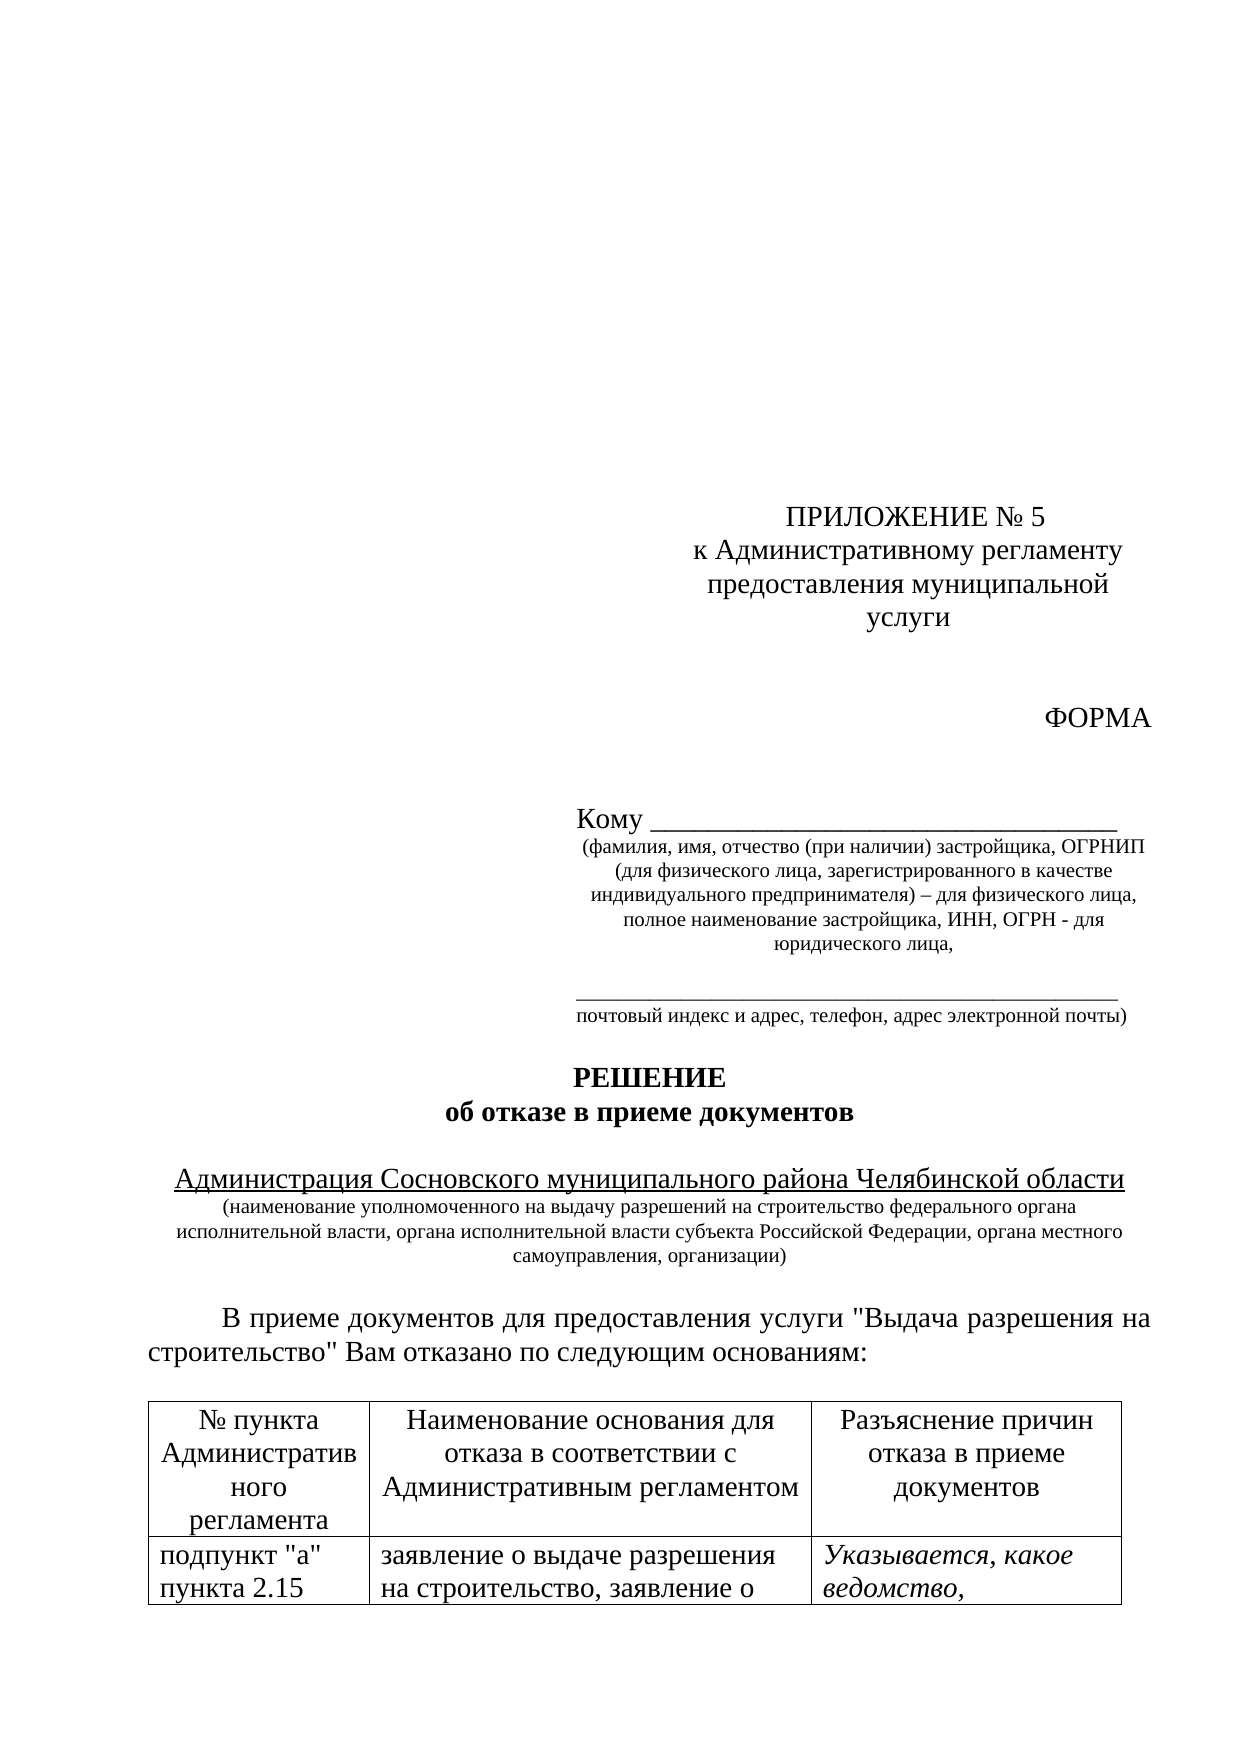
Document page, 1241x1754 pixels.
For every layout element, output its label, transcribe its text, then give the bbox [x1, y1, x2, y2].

text Кому ________________________________ [576, 801, 1152, 834]
text В приеме документов для предоставления услуги "Выдача разрешения на строительство" Вам отказано по следующим основаниям: [148, 1300, 1152, 1367]
text к Административному регламенту предоставления муниципальной услуги [664, 532, 1152, 633]
text почтовый индекс и адрес, телефон, адрес электронной почты) [576, 1003, 1152, 1027]
text (фамилия, имя, отчество (при наличии) застройщика, ОГРНИП (для физического лица, зарегистрированного в качестве индивидуального предпринимателя) – для физического лица, полное наименование застройщика, ИНН, ОГРН - для юридического лица, [576, 834, 1152, 954]
text об отказе в приеме документов [148, 1094, 1152, 1127]
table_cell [812, 1537, 1121, 1604]
table_header Разъяснение причин отказа в приеме документов [812, 1402, 1121, 1536]
text ПРИЛОЖЕНИЕ № 5 [679, 499, 1152, 532]
table_header Наименование основания для отказа в соответствии с Административным регламентом [370, 1402, 811, 1536]
table_header № пункта Административ ного регламента [149, 1402, 369, 1536]
text ____________________________________________________ [576, 979, 1152, 1003]
text РЕШЕНИЕ [148, 1060, 1152, 1094]
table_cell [149, 1537, 369, 1604]
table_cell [370, 1537, 811, 1604]
text Администрация Сосновского муниципального района Челябинской области (наименование уполномоченного на выдачу разрешений на строительство федерального органа исполнительной власти, органа исполнительной власти субъекта Российской Федерации, органа местного самоуправления, организации) [148, 1161, 1152, 1267]
text ФОРМА [148, 700, 1152, 734]
